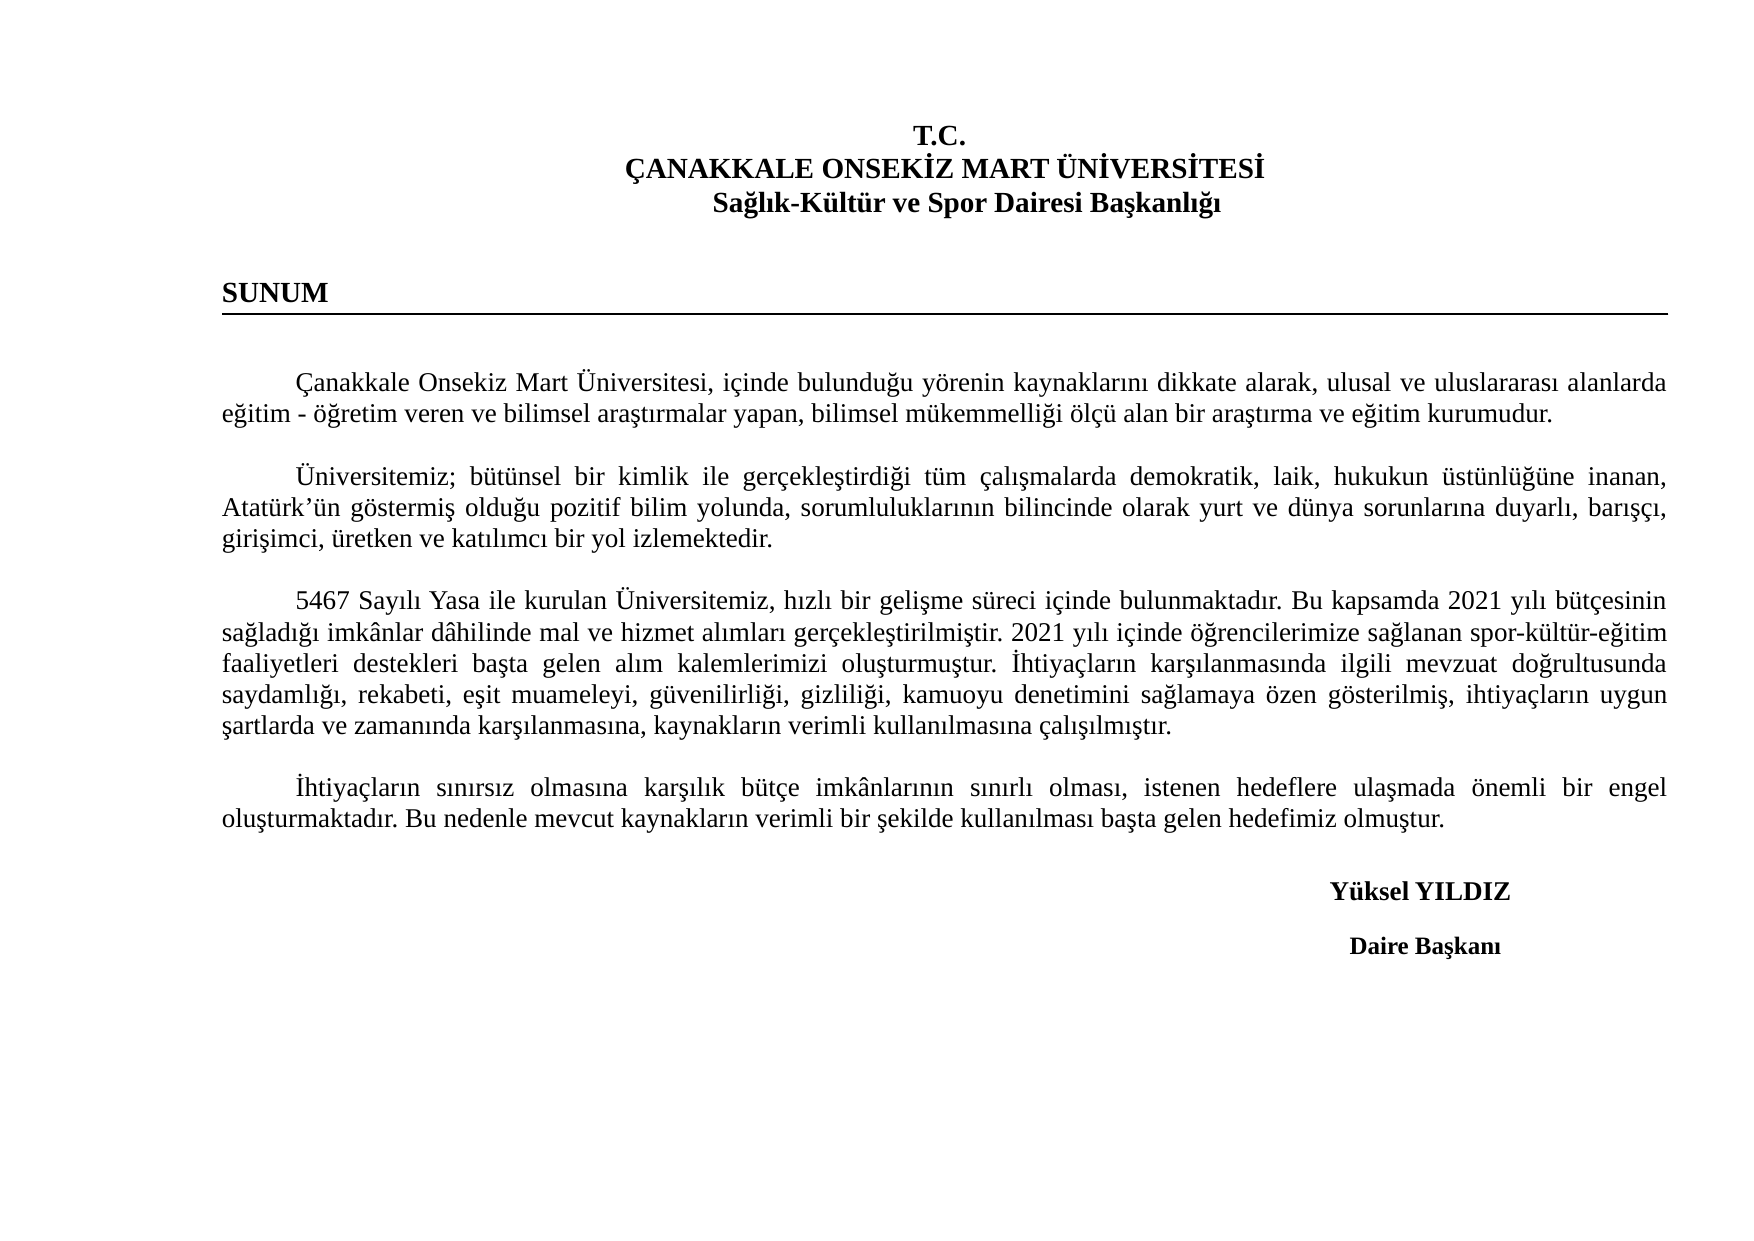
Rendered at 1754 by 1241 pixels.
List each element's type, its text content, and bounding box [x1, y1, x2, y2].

text Üniversitemiz; bütünsel bir kimlik ile gerçekleştirdiği tüm çalışmalarda demokratik, laik, hukukun üstünlüğüne inanan, Atatürk’ün göstermiş olduğu pozitif bilim yolunda, sorumluluklarının bilincinde olarak yurt ve dünya sorunlarına duyarlı, barışçı, girişimci, üretken ve katılımcı bir yol izlemektedir. [222, 460, 1668, 553]
text SUNUM [222, 275, 1668, 313]
text Çanakkale Onsekiz Mart Üniversitesi, içinde bulunduğu yörenin kaynaklarını dikkate alarak, ulusal ve uluslararası alanlarda eğitim - öğretim veren ve bilimsel araştırmalar yapan, bilimsel mükemmelliği ölçü alan bir araştırma ve eğitim kurumudur. [222, 366, 1668, 429]
text Daire Başkanı [222, 931, 1668, 960]
text T.C. [295, 118, 1668, 152]
text İhtiyaçların sınırsız olmasına karşılık bütçe imkânlarının sınırlı olması, istenen hedeflere ulaşmada önemli bir engel oluşturmaktadır. Bu nedenle mevcut kaynakların verimli bir şekilde kullanılması başta gelen hedefimiz olmuştur. [222, 771, 1668, 834]
text Sağlık-Kültür ve Spor Dairesi Başkanlığı [222, 185, 1668, 219]
text 5467 Sayılı Yasa ile kurulan Üniversitemiz, hızlı bir gelişme süreci içinde bulunmaktadır. Bu kapsamda 2021 yılı bütçesinin sağladığı imkânlar dâhilinde mal ve hizmet alımları gerçekleştirilmiştir. 2021 yılı içinde öğrencilerimize sağlanan spor-kültür-eğitim faaliyetleri destekleri başta gelen alım kalemlerimizi oluşturmuştur. İhtiyaçların karşılanmasında ilgili mevzuat doğrultusunda saydamlığı, rekabeti, eşit muameleyi, güvenilirliği, gizliliği, kamuoyu denetimini sağlamaya özen gösterilmiş, ihtiyaçların uygun şartlarda ve zamanında karşılanmasına, kaynakların verimli kullanılmasına çalışılmıştır. [222, 584, 1668, 740]
text ÇANAKKALE ONSEKİZ MART ÜNİVERSİTESİ [222, 152, 1668, 185]
text Yüksel YILDIZ [222, 875, 1668, 906]
